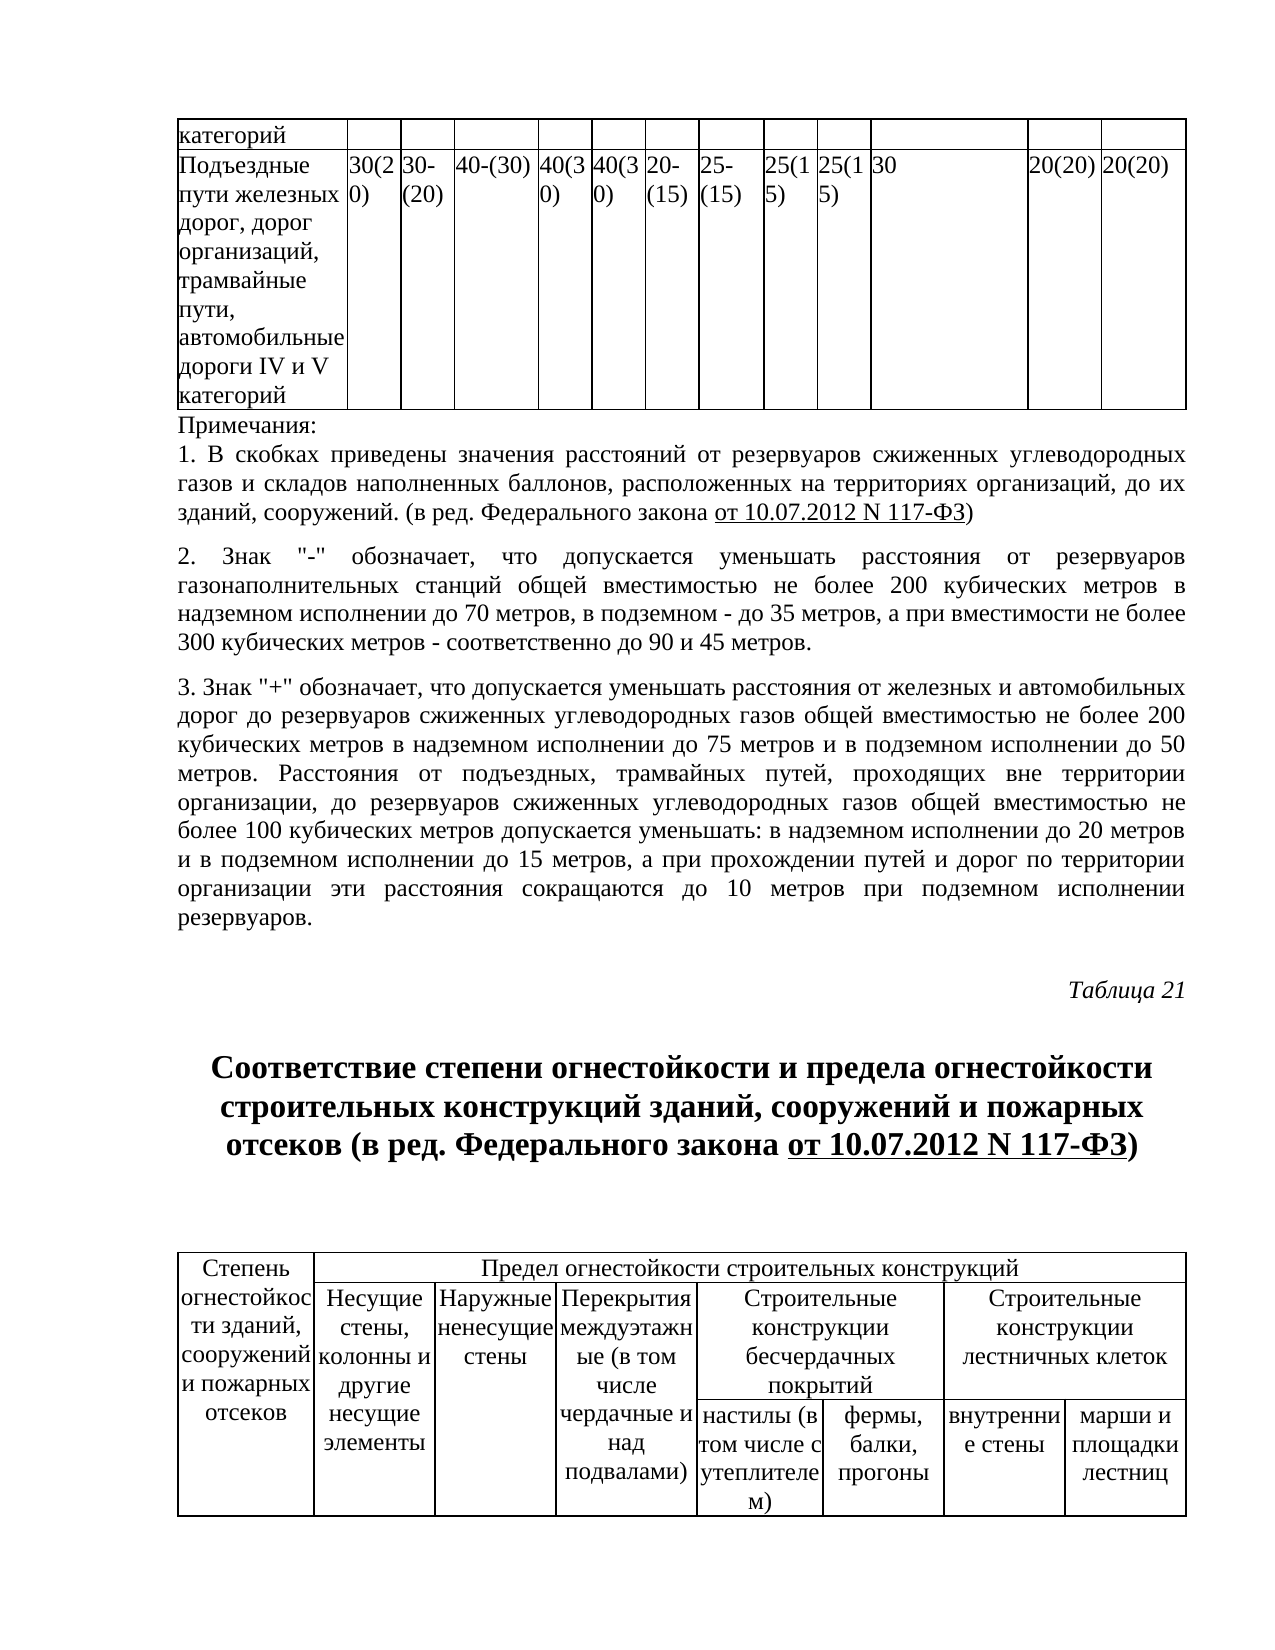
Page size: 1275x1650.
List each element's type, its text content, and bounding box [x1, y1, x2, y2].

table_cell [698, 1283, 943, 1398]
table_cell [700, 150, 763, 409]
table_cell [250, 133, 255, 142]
text 3. Знак "+" обозначает, что допускается уменьшать расстояния от железных и автомобильных дорог до резервуаров сжиженных углеводородных газов общей вместимостью не более 200 кубических метров в надземном исполнении до 75 метров и в подземном исполнении до 50 метров. Расстояния от подъездных, трамвайных путей, проходящих вне территории организации, до резервуаров сжиженных углеводородных газов общей вместимостью не более 100 кубических метров допускается уменьшать: в надземном исполнении до 20 метров и в подземном исполнении до 15 метров, а при прохождении путей и дорог по территории организации эти расстояния сокращаются до 10 метров при подземном исполнении резервуаров. [177, 672, 1186, 930]
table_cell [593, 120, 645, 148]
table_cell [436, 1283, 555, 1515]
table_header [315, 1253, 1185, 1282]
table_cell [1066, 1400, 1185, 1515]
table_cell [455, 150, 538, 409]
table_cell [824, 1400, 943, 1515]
text 1. В скобках приведены значения расстояний от резервуаров сжиженных углеводородных газов и складов наполненных баллонов, расположенных на территориях организаций, до их зданий, сооружений. (в ред. Федерального закона от 10.07.2012 N 117-ФЗ) [177, 439, 1186, 525]
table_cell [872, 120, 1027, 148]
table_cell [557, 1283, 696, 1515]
text Примечания: [177, 410, 1186, 439]
text 2. Знак "-" обозначает, что допускается уменьшать расстояния от резервуаров газонаполнительных станций общей вместимостью не более 200 кубических метров в надземном исполнении до 70 метров, в подземном - до 35 метров, а при вместимости не более 300 кубических метров - соответственно до 90 и 45 метров. [177, 541, 1186, 656]
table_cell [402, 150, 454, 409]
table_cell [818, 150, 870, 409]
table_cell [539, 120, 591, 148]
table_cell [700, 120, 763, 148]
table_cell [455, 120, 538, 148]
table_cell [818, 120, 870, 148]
text Соответствие степени огнестойкости и предела огнестойкости строительных конструкций зданий, сооружений и пожарных отсеков (в ред. Федерального закона от 10.07.2012 N 117-ФЗ) [177, 1048, 1186, 1163]
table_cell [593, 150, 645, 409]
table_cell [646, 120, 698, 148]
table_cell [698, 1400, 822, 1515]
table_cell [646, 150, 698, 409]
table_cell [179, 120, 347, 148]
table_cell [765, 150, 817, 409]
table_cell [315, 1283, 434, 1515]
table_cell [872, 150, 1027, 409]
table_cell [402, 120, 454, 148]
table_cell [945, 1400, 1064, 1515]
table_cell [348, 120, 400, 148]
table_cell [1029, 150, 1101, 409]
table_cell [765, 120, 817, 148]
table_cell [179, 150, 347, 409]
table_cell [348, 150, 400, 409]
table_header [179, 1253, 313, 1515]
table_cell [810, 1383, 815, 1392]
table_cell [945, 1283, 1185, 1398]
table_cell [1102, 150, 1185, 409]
text Таблица 21 [177, 975, 1186, 1003]
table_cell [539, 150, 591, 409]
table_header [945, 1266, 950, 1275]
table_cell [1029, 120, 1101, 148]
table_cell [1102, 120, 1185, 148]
